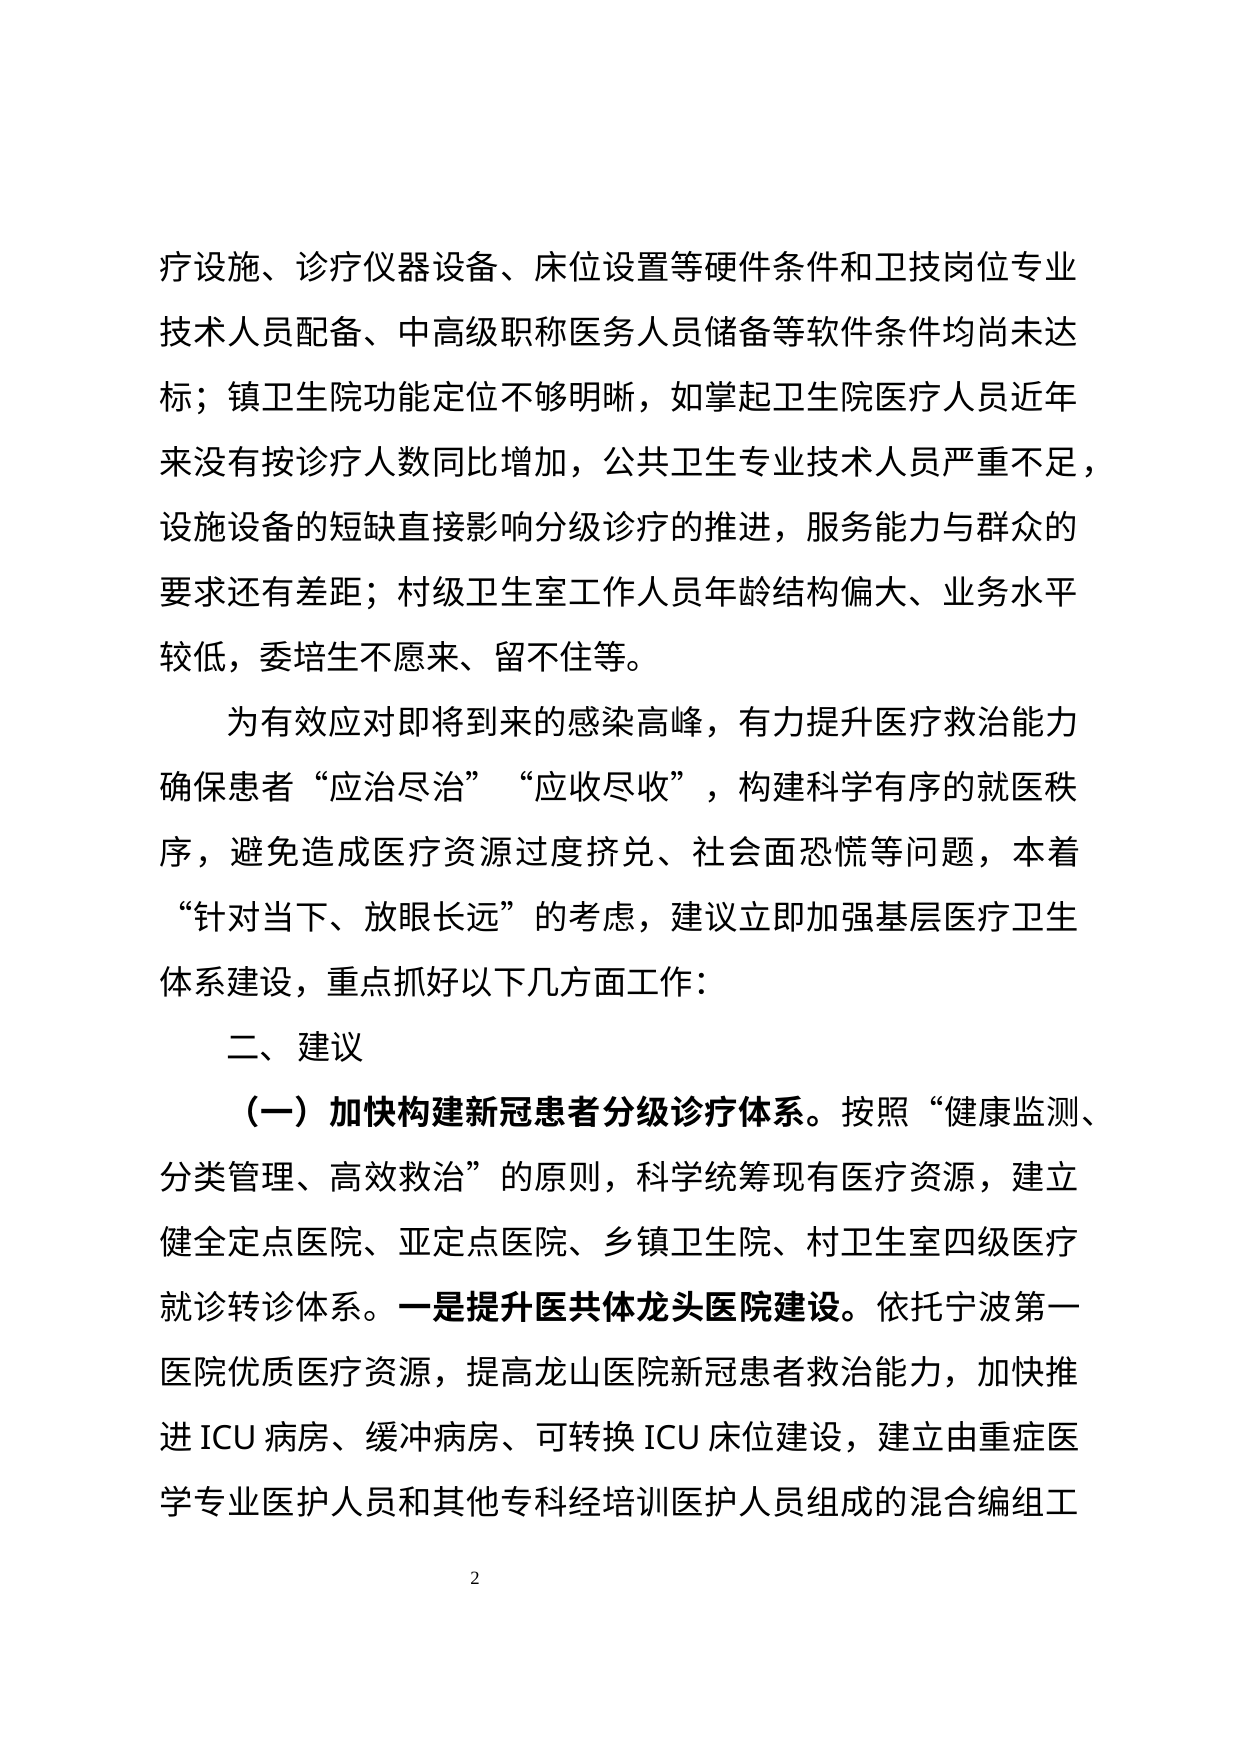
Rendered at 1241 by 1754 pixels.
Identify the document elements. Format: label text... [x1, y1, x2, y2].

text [159, 233, 1081, 688]
list 建议 [159, 1013, 1081, 1078]
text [159, 1078, 1081, 1533]
text 为有效应对即将到来的感染高峰，有力提升医疗救治能力，确保患者“应治尽治”“应收尽收”，构建科学有序的就医秩序，避免造成医疗资源过度挤兑、社会面恐慌等问题，本着“针对当下、放眼长远”的考虑，建议立即加强基层医疗卫生体系建设，重点抓好以下几方面工作： [159, 688, 1081, 1013]
